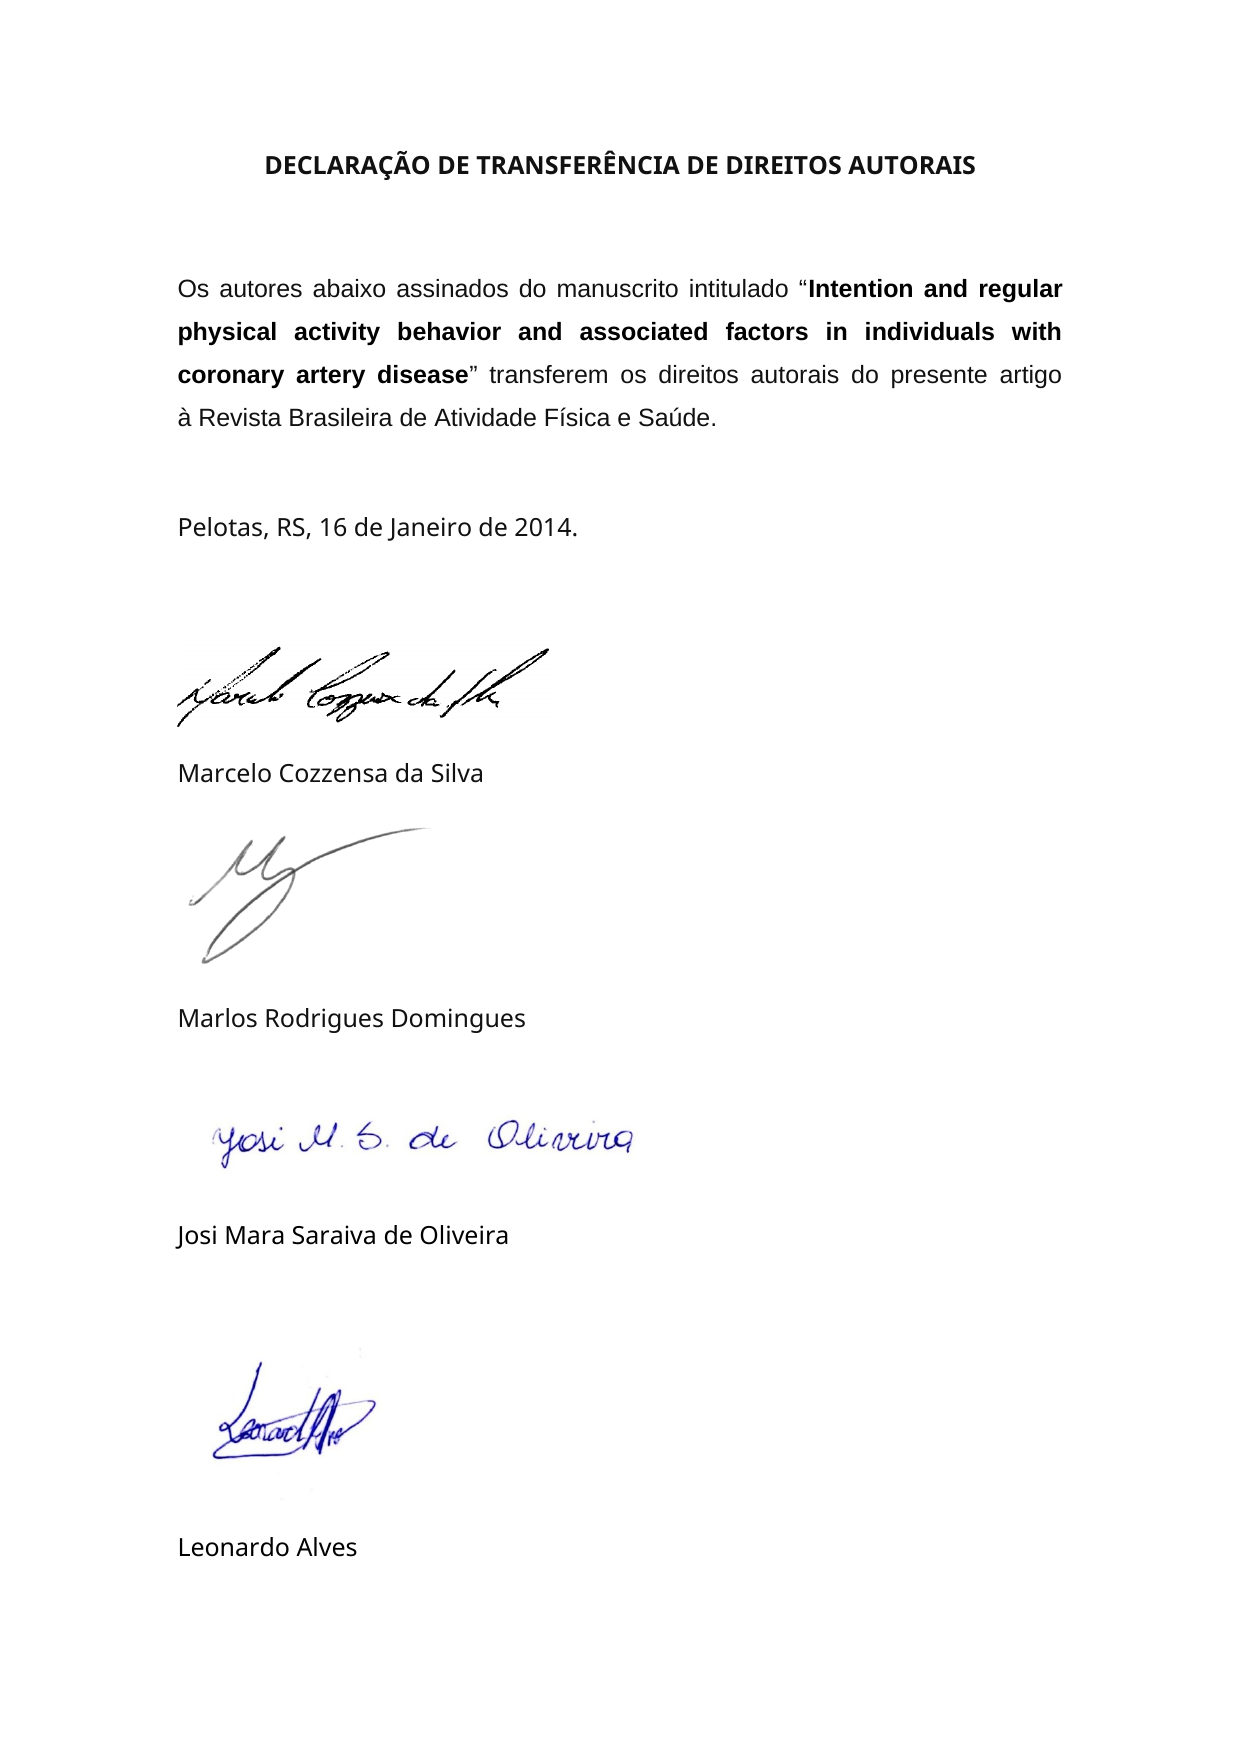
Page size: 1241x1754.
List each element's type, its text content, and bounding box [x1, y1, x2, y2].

picture [177, 1337, 409, 1505]
picture [177, 1063, 692, 1193]
text Marcelo Cozzensa da Silva [177, 755, 1063, 789]
text Pelotas, RS, 16 de Janeiro de 2014. [177, 476, 1063, 544]
text DECLARAÇÃO DE TRANSFERÊNCIA DE DIREITOS AUTORAIS [177, 148, 1063, 182]
text Marlos Rodrigues Domingues [177, 1000, 1063, 1034]
picture [177, 818, 438, 972]
text Josi Mara Saraiva de Oliveira [177, 1218, 1063, 1252]
text Leonardo Alves [177, 1529, 1063, 1564]
text Os autores abaixo assinados do manuscrito intitulado “Intention and regular physical activity behavior and associated factors in individuals with coronary artery disease” transferem os direitos autorais do presente artigo à Revista Brasileira de Atividade Física e Saúde. [177, 274, 1063, 432]
